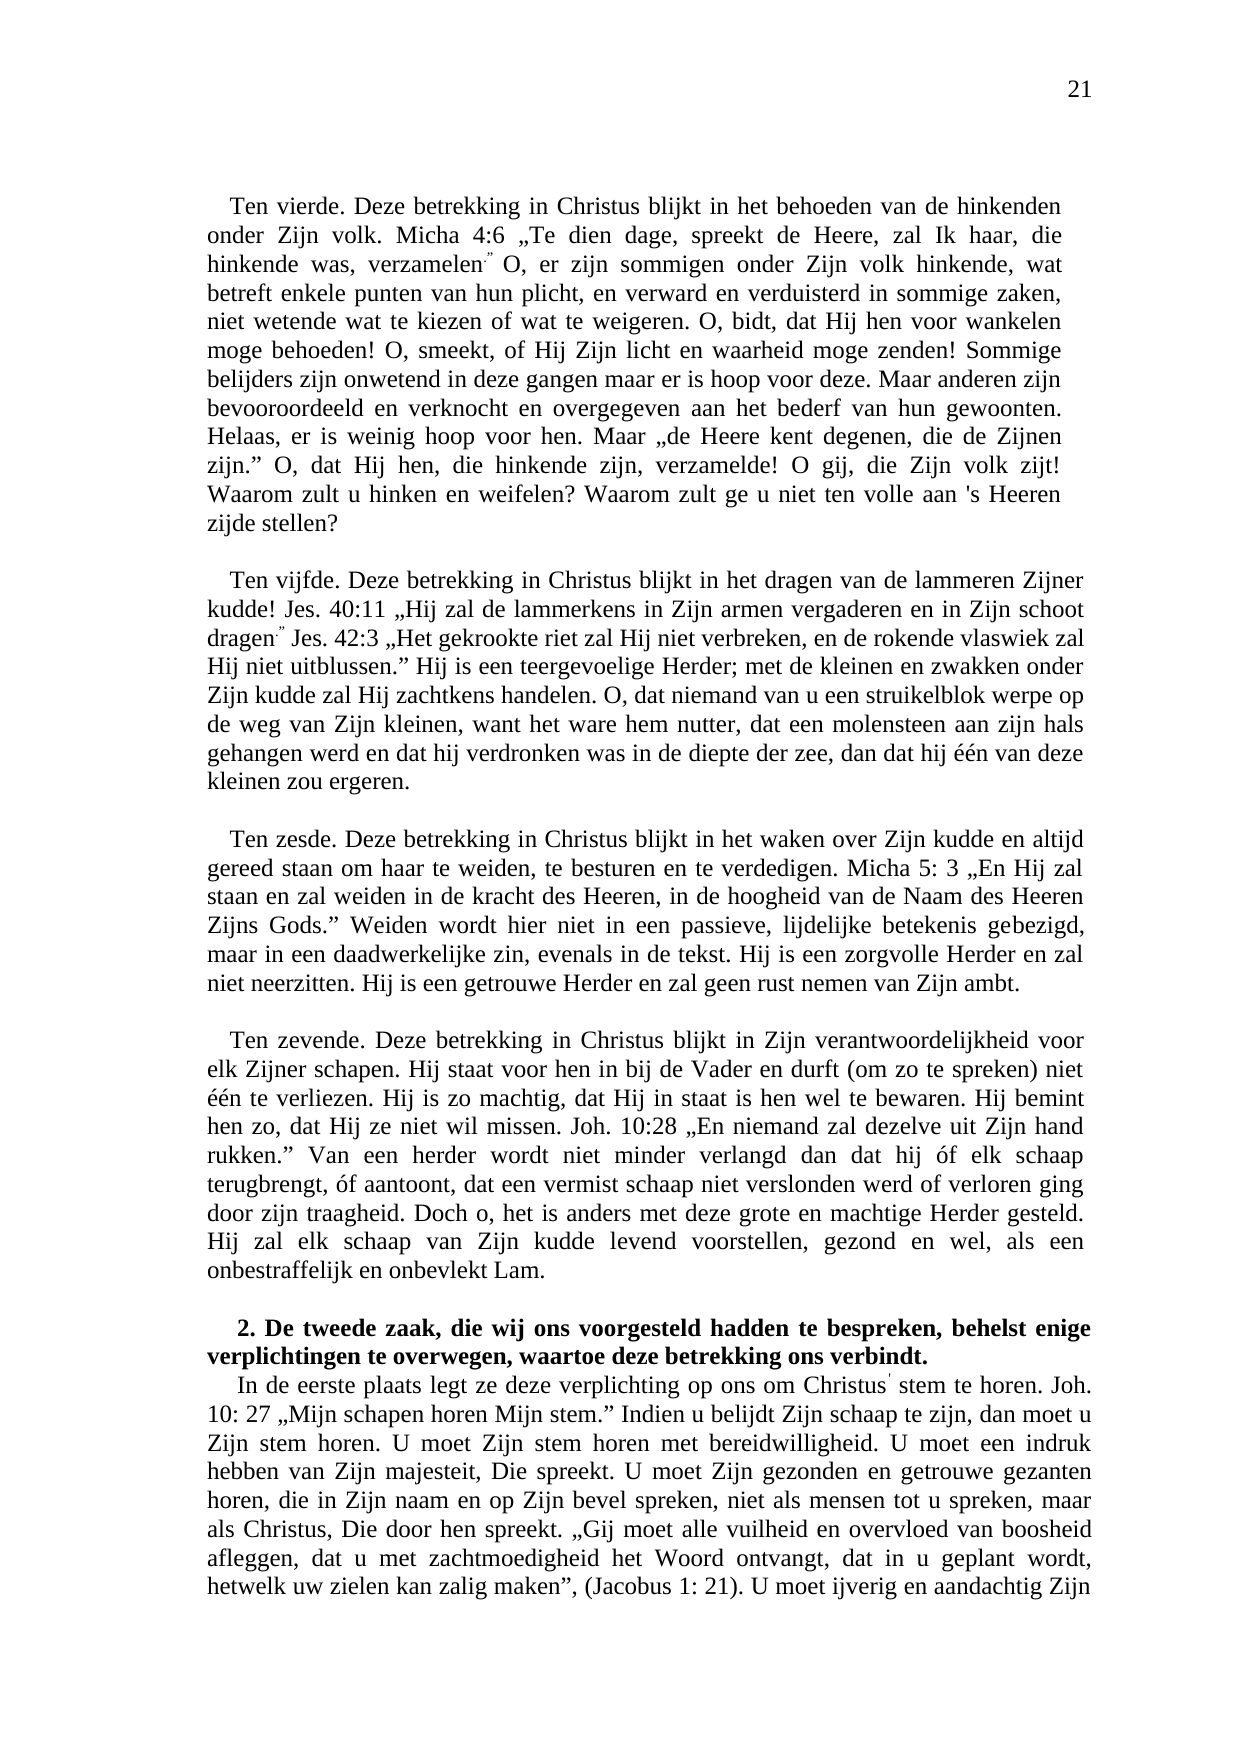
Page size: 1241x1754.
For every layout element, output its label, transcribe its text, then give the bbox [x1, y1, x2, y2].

text Ten zevende. Deze betrekking in Christus blijkt in Zijn verantwoordelijkheid voor elk Zijner schapen. Hij staat voor hen in bij de Vader en durft (om zo te spreken) niet één te verliezen. Hij is zo machtig, dat Hij in staat is hen wel te bewaren. Hij bemint hen zo, dat Hij ze niet wil missen. Joh. 10:28 „En niemand zal dezelve uit Zijn hand rukken.” Van een herder wordt niet minder verlangd dan dat hij óf elk schaap terugbrengt, óf aantoont, dat een vermist schaap niet verslonden werd of verloren ging door zijn traagheid. Doch o, het is anders met deze grote en machtige Herder gesteld. Hij zal elk schaap van Zijn kudde levend voorstellen, gezond en wel, als een onbestraffelijk en onbevlekt Lam. [207, 1025, 1085, 1284]
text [207, 1370, 1092, 1600]
text 2. De tweede zaak, die wij ons voorgesteld hadden te bespreken, behelst enige verplichtingen te overwegen, waartoe deze betrekking ons verbindt. [207, 1313, 1092, 1370]
text Ten vijfde. Deze betrekking in Christus blijkt in het dragen van de lammeren Zijner kudde! Jes. 40:11 „Hij zal de lammerkens in Zijn armen vergaderen en in Zijn schoot dragen.” Jes. 42:3 „Het gekrookte riet zal Hij niet verbreken, en de rokende vlaswiek zal Hij niet uitblussen.” Hij is een teergevoelige Herder; met de kleinen en zwakken onder Zijn kudde zal Hij zachtkens handelen. O, dat niemand van u een struikelblok werpe op de weg van Zijn kleinen, want het ware hem nutter, dat een molensteen aan zijn hals gehangen werd en dat hij verdronken was in de diepte der zee, dan dat hij één van deze kleinen zou ergeren. [207, 565, 1085, 795]
text Ten vierde. Deze betrekking in Christus blijkt in het behoeden van de hinkenden onder Zijn volk. Micha 4:6 „Te dien dage, spreekt de Heere, zal Ik haar, die hinkende was, verzamelen.” O, er zijn sommigen onder Zijn volk hinkende, wat betreft enkele punten van hun plicht, en verward en verduisterd in sommige zaken, niet wetende wat te kiezen of wat te weigeren. O, bidt, dat Hij hen voor wankelen moge behoeden! O, smeekt, of Hij Zijn licht en waarheid moge zenden! Sommige belijders zijn onwetend in deze gangen maar er is hoop voor deze. Maar anderen zijn bevooroordeeld en verknocht en overgegeven aan het bederf van hun gewoonten. Helaas, er is weinig hoop voor hen. Maar „de Heere kent degenen, die de Zijnen zijn.” O, dat Hij hen, die hinkende zijn, verzamelde! O gij, die Zijn volk zijt! Waarom zult u hinken en weifelen? Waarom zult ge u niet ten volle aan 's Heeren zijde stellen? [207, 191, 1062, 536]
text Ten zesde. Deze betrekking in Christus blijkt in het waken over Zijn kudde en altijd gereed staan om haar te weiden, te besturen en te verdedigen. Micha 5: 3 „En Hij zal staan en zal weiden in de kracht des Heeren, in de hoogheid van de Naam des Heeren Zijns Gods.” Weiden wordt hier niet in een passieve, lijdelijke betekenis gebezigd, maar in een daadwerkelijke zin, evenals in de tekst. Hij is een zorgvolle Herder en zal niet neerzitten. Hij is een getrouwe Herder en zal geen rust nemen van Zijn ambt. [207, 824, 1085, 996]
